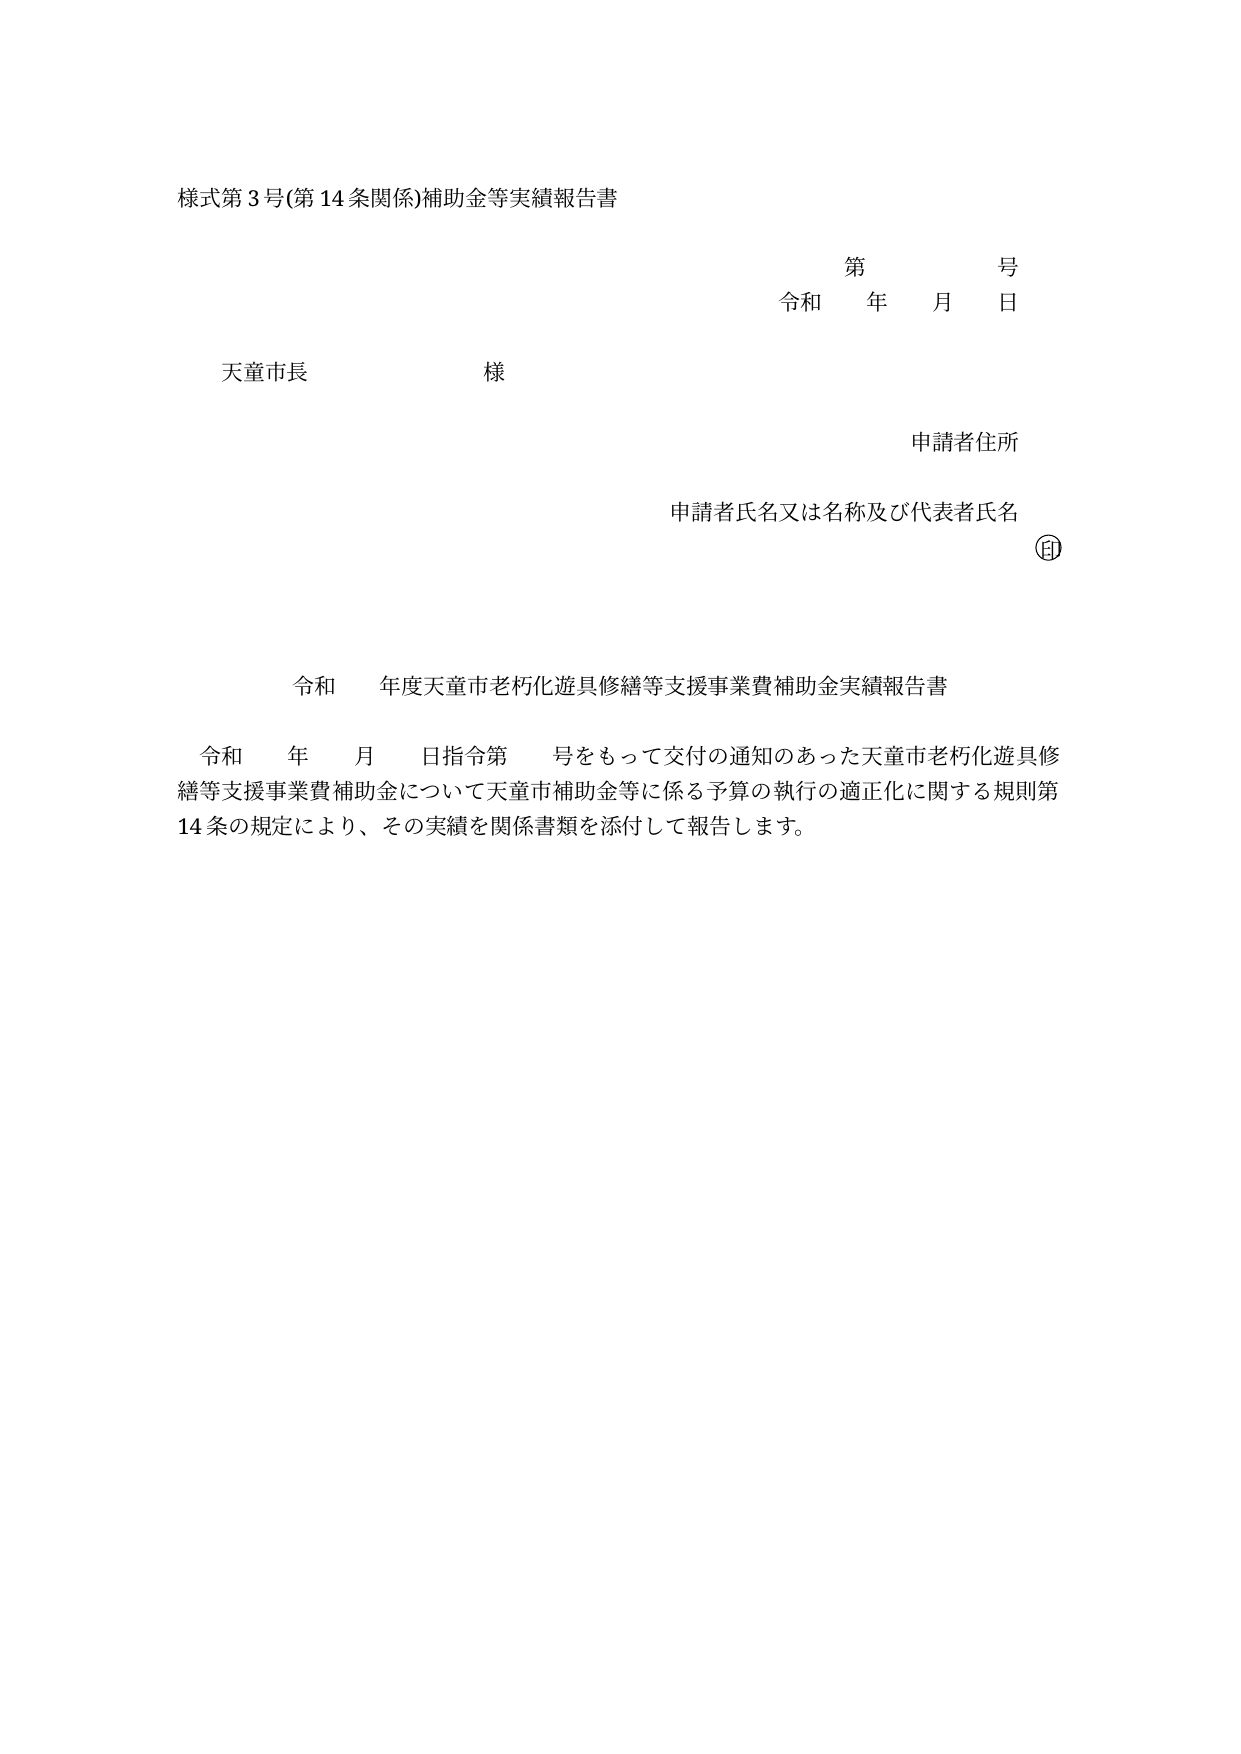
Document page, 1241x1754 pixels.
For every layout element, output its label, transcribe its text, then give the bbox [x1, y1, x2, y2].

text 令和 年度天童市老朽化遊具修繕等支援事業費補助金実績報告書 [177, 668, 1063, 702]
text 天童市長 様 [177, 353, 1063, 388]
text 申請者氏名又は名称及び代表者氏名 [620, 493, 1019, 528]
text 第 号 [177, 249, 1019, 284]
text 令和 年 月 日 [177, 284, 1019, 319]
text 様式第3号(第14条関係)補助金等実績報告書 [177, 179, 1063, 214]
text 令和 年 月 日指令第 号をもって交付の通知のあった天童市老朽化遊具修繕等支援事業費補助金について天童市補助金等に係る予算の執行の適正化に関する規則第14条の規定により、その実績を関係書類を添付して報告します。 [177, 737, 1063, 842]
text 申請者住所 [532, 423, 1019, 458]
